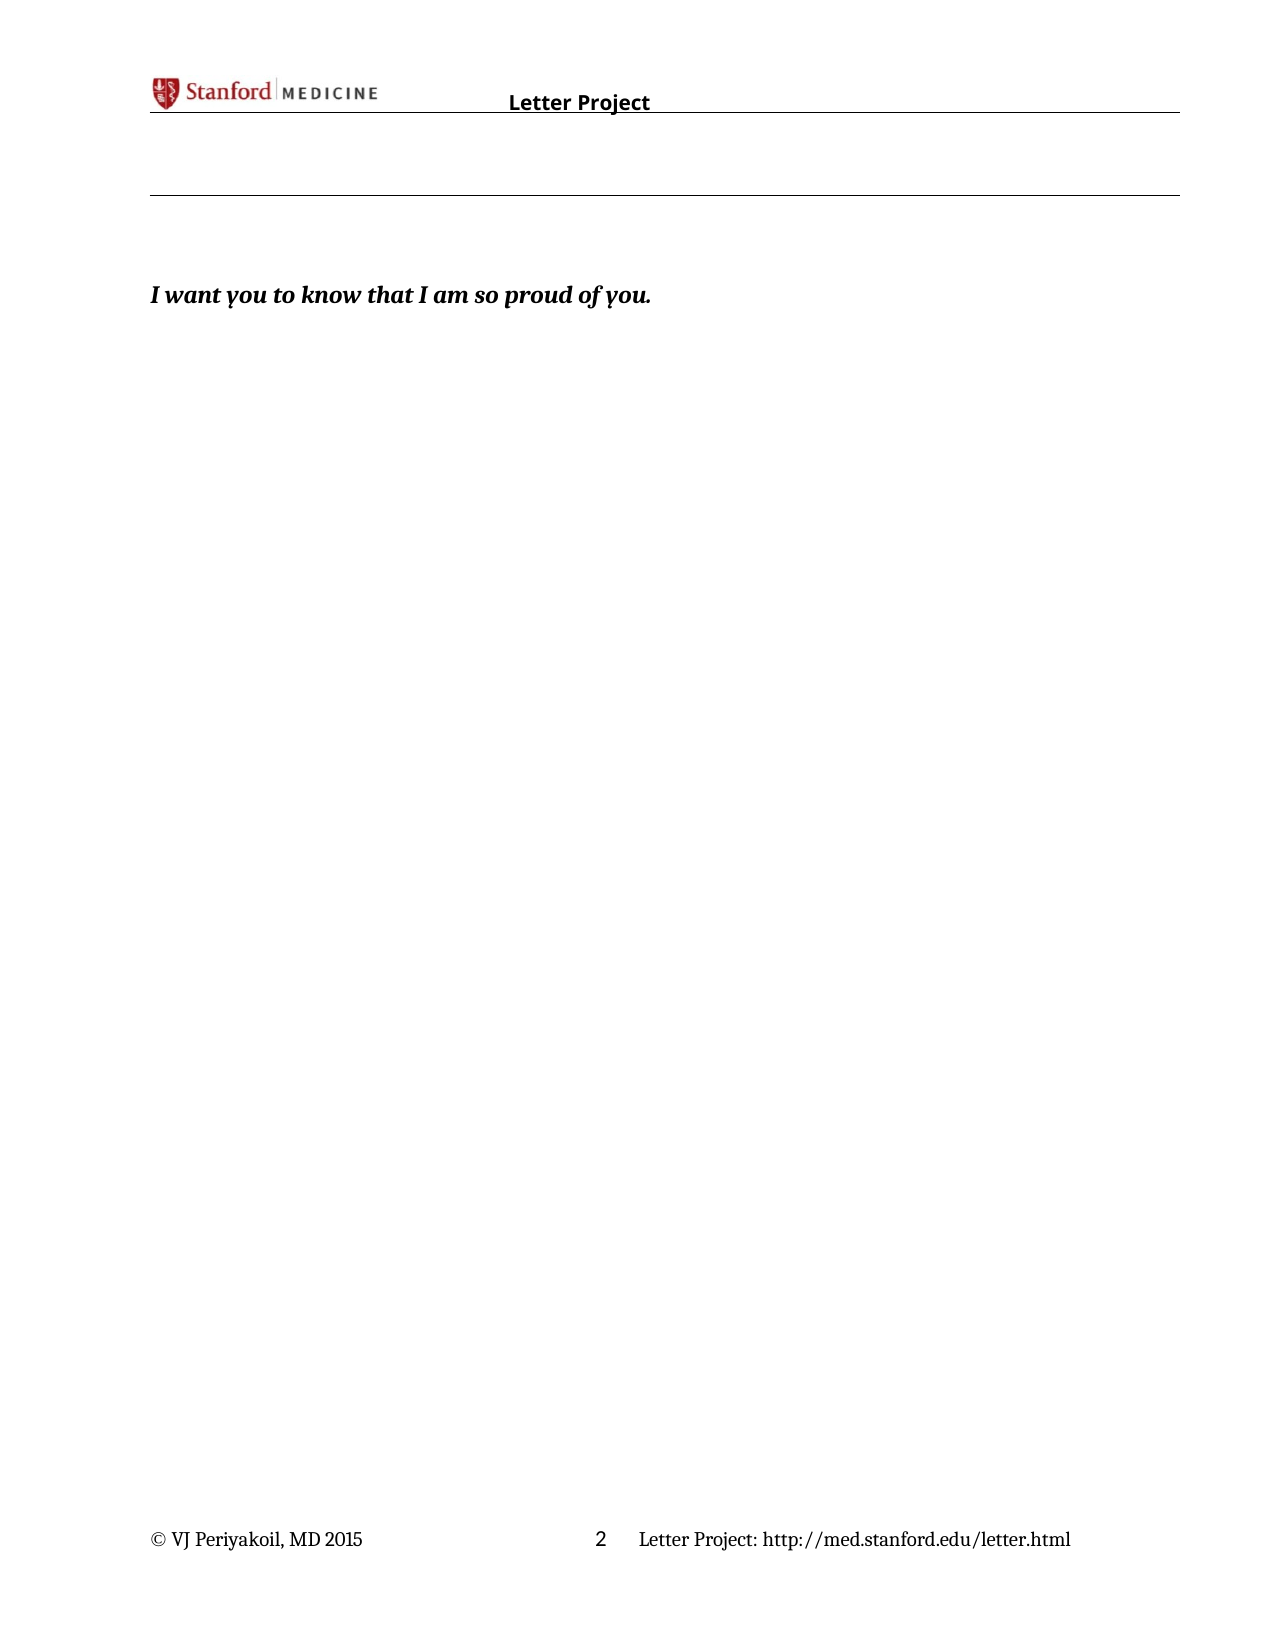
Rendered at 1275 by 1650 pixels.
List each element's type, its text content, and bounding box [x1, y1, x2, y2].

text I want you to know that I am so proud of you. [150, 281, 1208, 310]
picture [150, 75, 380, 111]
